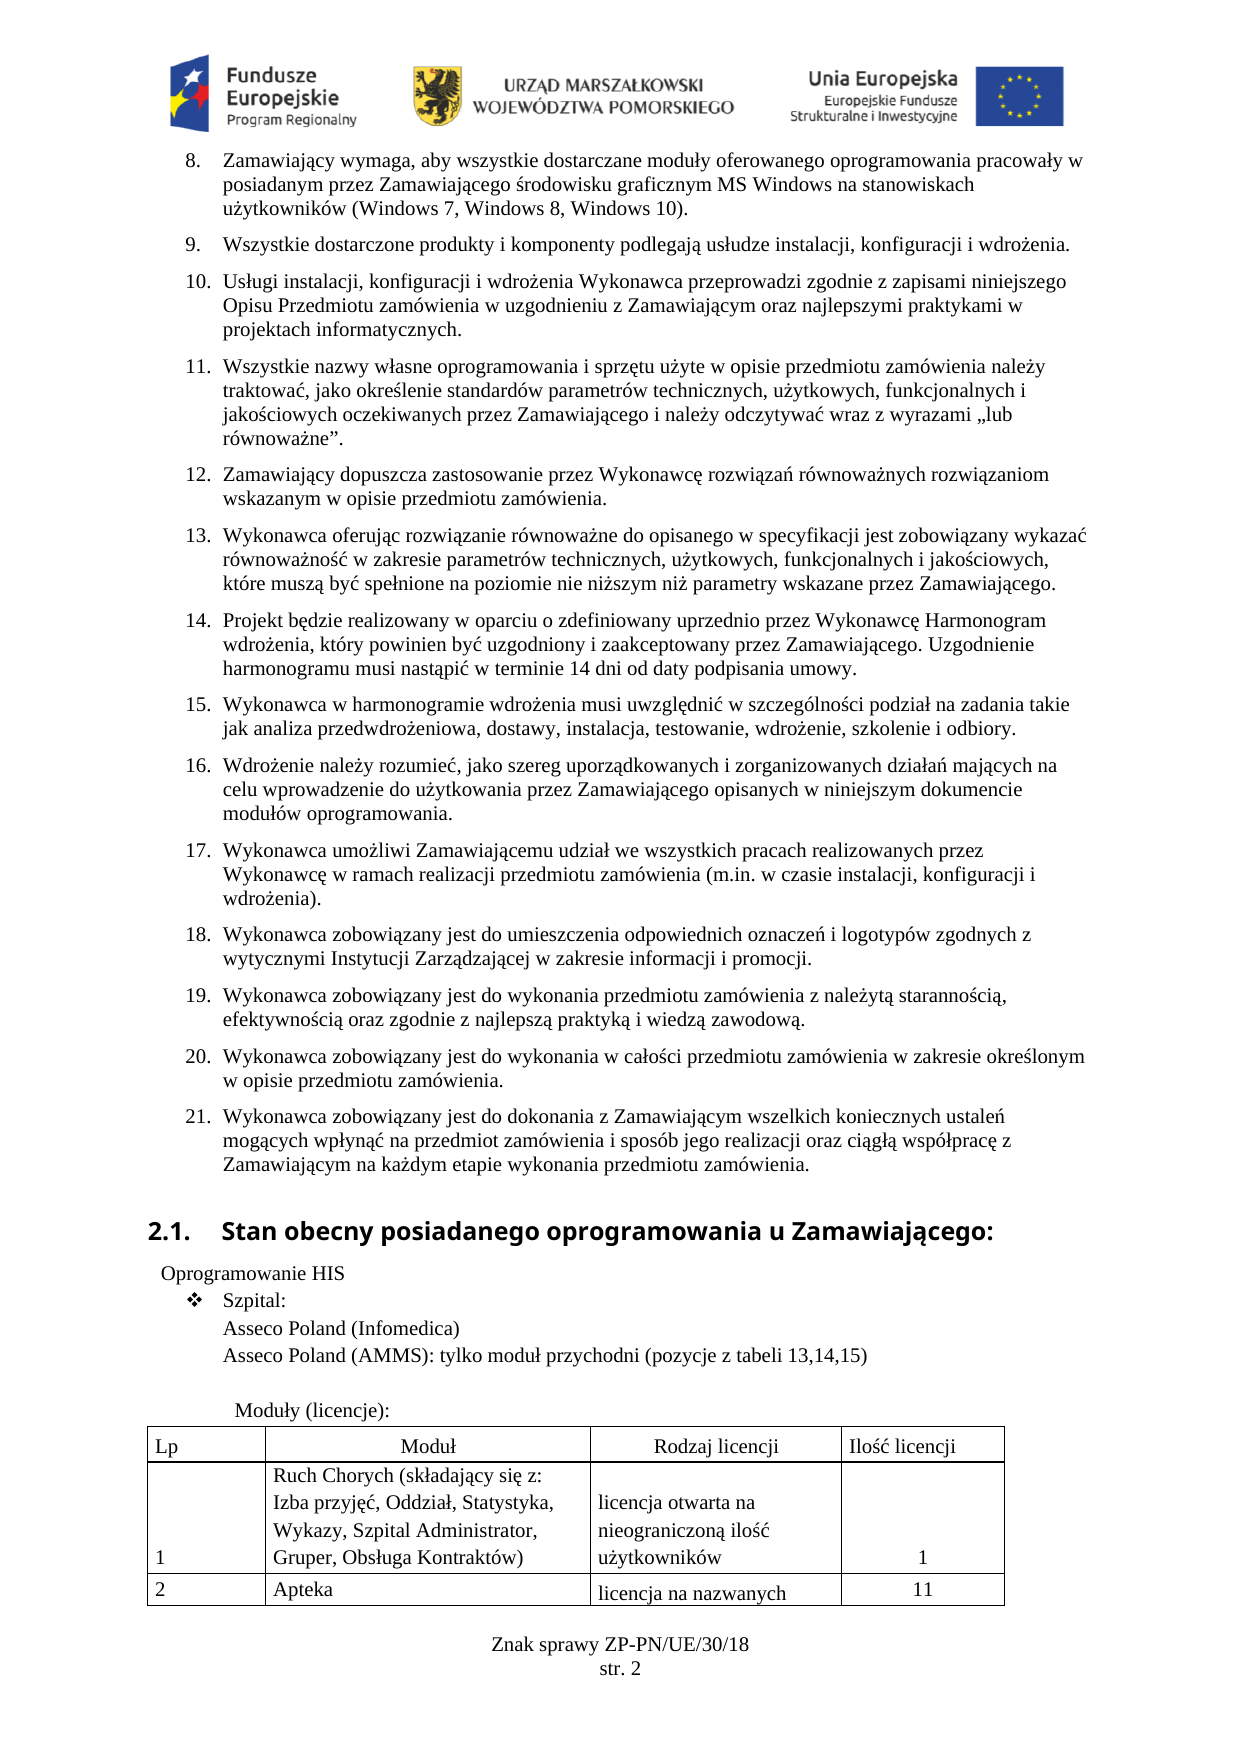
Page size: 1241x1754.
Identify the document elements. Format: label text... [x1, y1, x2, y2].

text Zamawiający dopuszcza zastosowanie przez Wykonawcę rozwiązań równoważnych rozwiązaniom wskazanym w opisie przedmiotu zamówienia. [185, 462, 1093, 510]
table_cell 11 [842, 1574, 1004, 1605]
text Wykonawca w harmonogramie wdrożenia musi uwzględnić w szczególności podział na zadania takie jak analiza przedwdrożeniowa, dostawy, instalacja, testowanie, wdrożenie, szkolenie i odbiory. [185, 692, 1093, 740]
text Wykonawca zobowiązany jest do dokonania z Zamawiającym wszelkich koniecznych ustaleń mogących wpłynąć na przedmiot zamówienia i sposób jego realizacji oraz ciągłą współpracę z Zamawiającym na każdym etapie wykonania przedmiotu zamówienia. [185, 1104, 1093, 1176]
text Wykonawca zobowiązany jest do wykonania przedmiotu zamówienia z należytą starannością, efektywnością oraz zgodnie z najlepszą praktyką i wiedzą zawodową. [185, 983, 1093, 1031]
text Asseco Poland (AMMS): tylko moduł przychodni (pozycje z tabeli 13,14,15) [223, 1343, 1093, 1367]
table_cell 2 [148, 1574, 265, 1605]
table_cell licencja na nazwanych użytkowników [591, 1574, 841, 1605]
text Wykonawca oferując rozwiązanie równoważne do opisanego w specyfikacji jest zobowiązany wykazać równoważność w zakresie parametrów technicznych, użytkowych, funkcjonalnych i jakościowych, które muszą być spełnione na poziomie nie niższym niż parametry wskazane przez Zamawiającego. [185, 523, 1093, 595]
text Projekt będzie realizowany w oparciu o zdefiniowany uprzednio przez Wykonawcę Harmonogram wdrożenia, który powinien być uzgodniony i zaakceptowany przez Zamawiającego. Uzgodnienie harmonogramu musi nastąpić w terminie 14 dni od daty podpisania umowy. [185, 608, 1093, 680]
list Szpital: [185, 1288, 1093, 1312]
text Wykonawca zobowiązany jest do wykonania w całości przedmiotu zamówienia w zakresie określonym w opisie przedmiotu zamówienia. [185, 1043, 1093, 1092]
text Wdrożenie należy rozumieć, jako szereg uporządkowanych i zorganizowanych działań mających na celu wprowadzenie do użytkowania przez Zamawiającego opisanych w niniejszym dokumencie modułów oprogramowania. [185, 753, 1093, 825]
table_cell Apteka [266, 1574, 590, 1605]
text Wykonawca zobowiązany jest do umieszczenia odpowiednich oznaczeń i logotypów zgodnych z wytycznymi Instytucji Zarządzającej w zakresie informacji i promocji. [185, 922, 1093, 970]
text Moduły (licencje): [234, 1398, 1093, 1422]
text Wykonawca umożliwi Zamawiającemu udział we wszystkich pracach realizowanych przez Wykonawcę w ramach realizacji przedmiotu zamówienia (m.in. w czasie instalacji, konfiguracji i wdrożenia). [185, 838, 1093, 910]
text Oprogramowanie HIS [148, 1260, 1093, 1284]
table_cell 1 [148, 1463, 265, 1573]
table_header Moduł [266, 1427, 590, 1461]
table_cell Ruch Chorych (składający się z: Izba przyjęć, Oddział, Statystyka, Wykazy, Szpital Administrator, Gruper, Obsługa Kontraktów) [266, 1463, 590, 1573]
table_header Rodzaj licencji [591, 1427, 841, 1461]
table_header Lp [148, 1427, 265, 1461]
picture [147, 28, 1088, 147]
table_cell licencja otwarta na nieograniczoną ilość użytkowników [591, 1463, 841, 1573]
text Wszystkie nazwy własne oprogramowania i sprzętu użyte w opisie przedmiotu zamówienia należy traktować, jako określenie standardów parametrów technicznych, użytkowych, funkcjonalnych i jakościowych oczekiwanych przez Zamawiającego i należy odczytywać wraz z wyrazami „lub równoważne”. [185, 353, 1093, 450]
list Stan obecny posiadanego oprogramowania u Zamawiającego: [148, 1214, 1093, 1248]
table_cell 1 [842, 1463, 1004, 1573]
text Asseco Poland (Infomedica) [223, 1316, 1093, 1340]
table_header Ilość licencji [842, 1427, 1004, 1461]
text Usługi instalacji, konfiguracji i wdrożenia Wykonawca przeprowadzi zgodnie z zapisami niniejszego Opisu Przedmiotu zamówienia w uzgodnieniu z Zamawiającym oraz najlepszymi praktykami w projektach informatycznych. [185, 269, 1093, 341]
text Wszystkie dostarczone produkty i komponenty podlegają usłudze instalacji, konfiguracji i wdrożenia. [185, 232, 1093, 256]
text Zamawiający wymaga, aby wszystkie dostarczane moduły oferowanego oprogramowania pracowały w posiadanym przez Zamawiającego środowisku graficznym MS Windows na stanowiskach użytkowników (Windows 7, Windows 8, Windows 10). [185, 148, 1093, 220]
